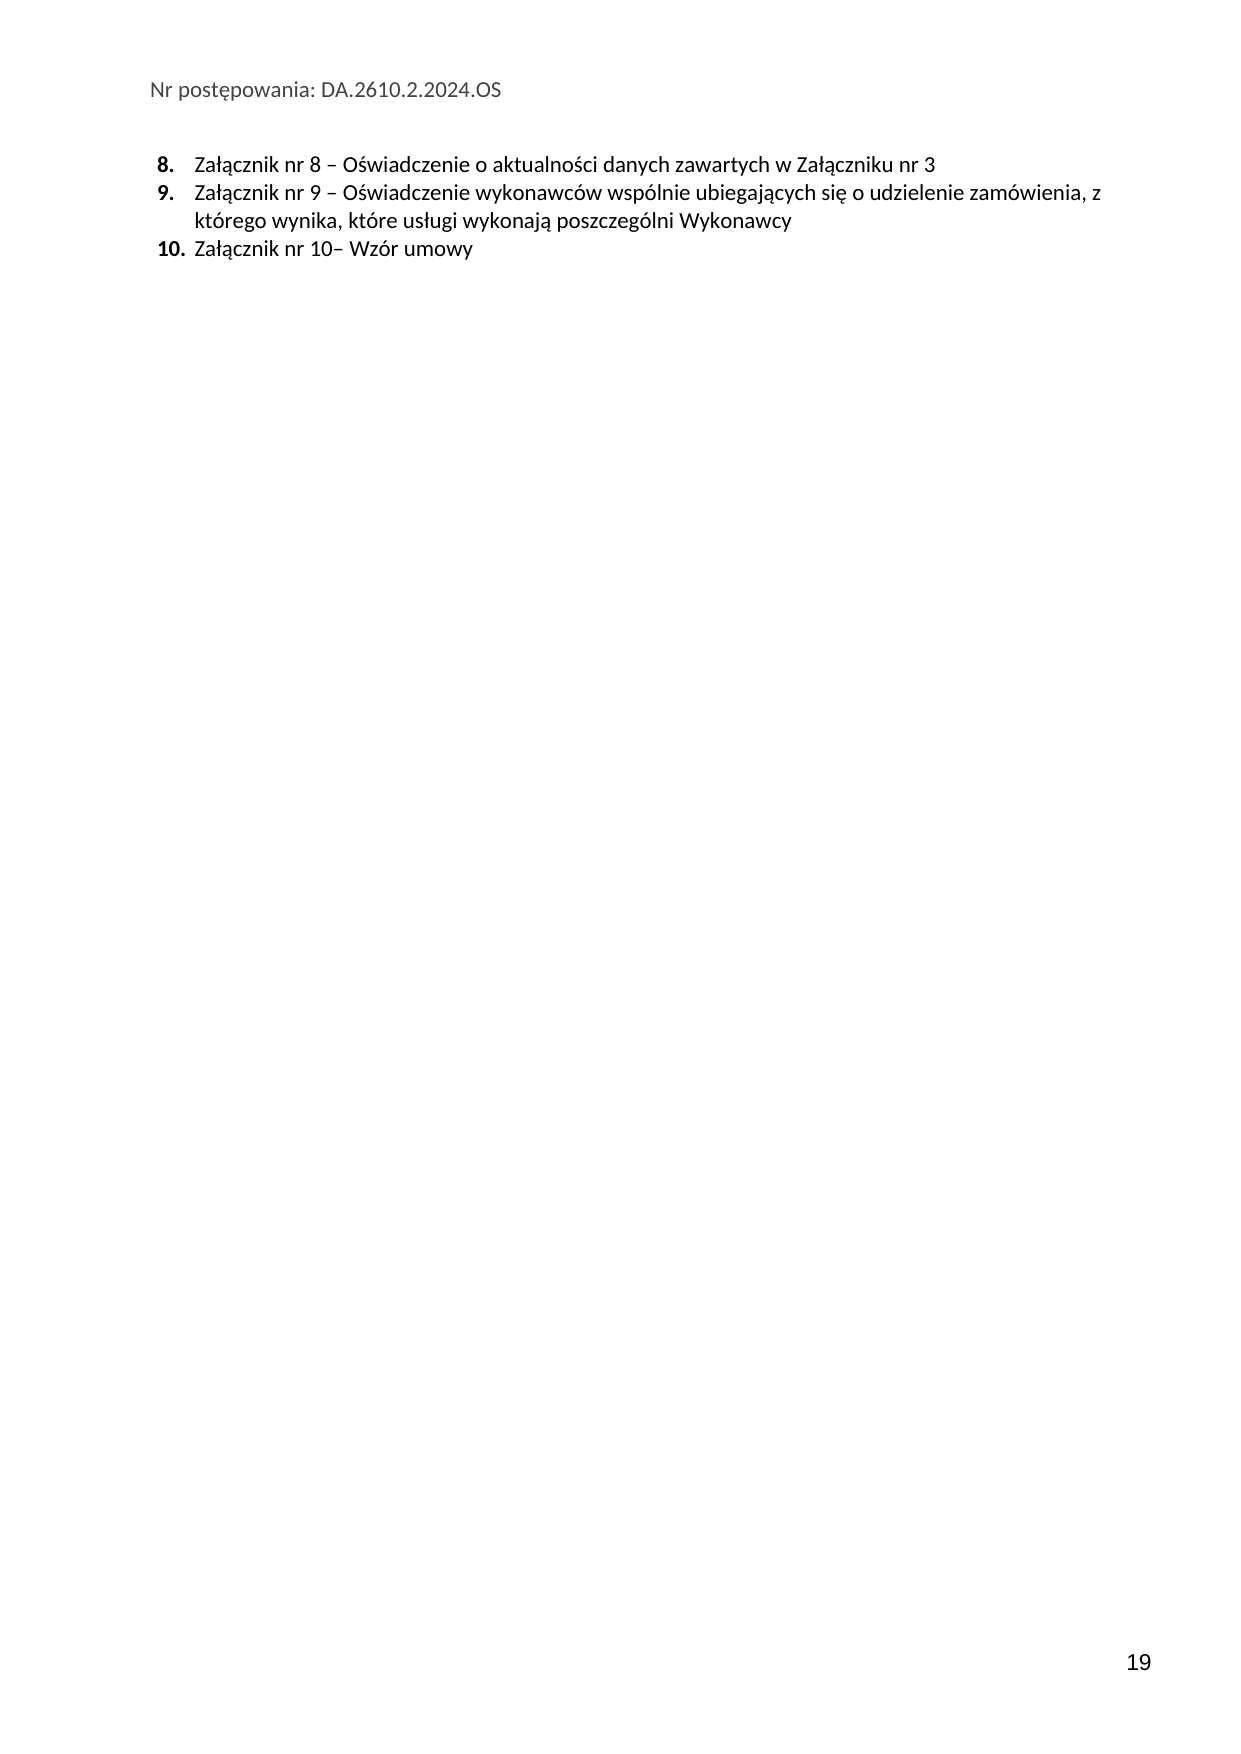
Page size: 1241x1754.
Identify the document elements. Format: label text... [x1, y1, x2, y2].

list Załącznik nr 8 – Oświadczenie o aktualności danych zawartych w Załączniku nr 3 [157, 150, 1151, 178]
list Załącznik nr 9 – Oświadczenie wykonawców wspólnie ubiegających się o udzielenie zamówienia, z którego wynika, które usługi wykonają poszczególni Wykonawcy [157, 178, 1151, 234]
list Załącznik nr 10– Wzór umowy [157, 234, 1151, 262]
